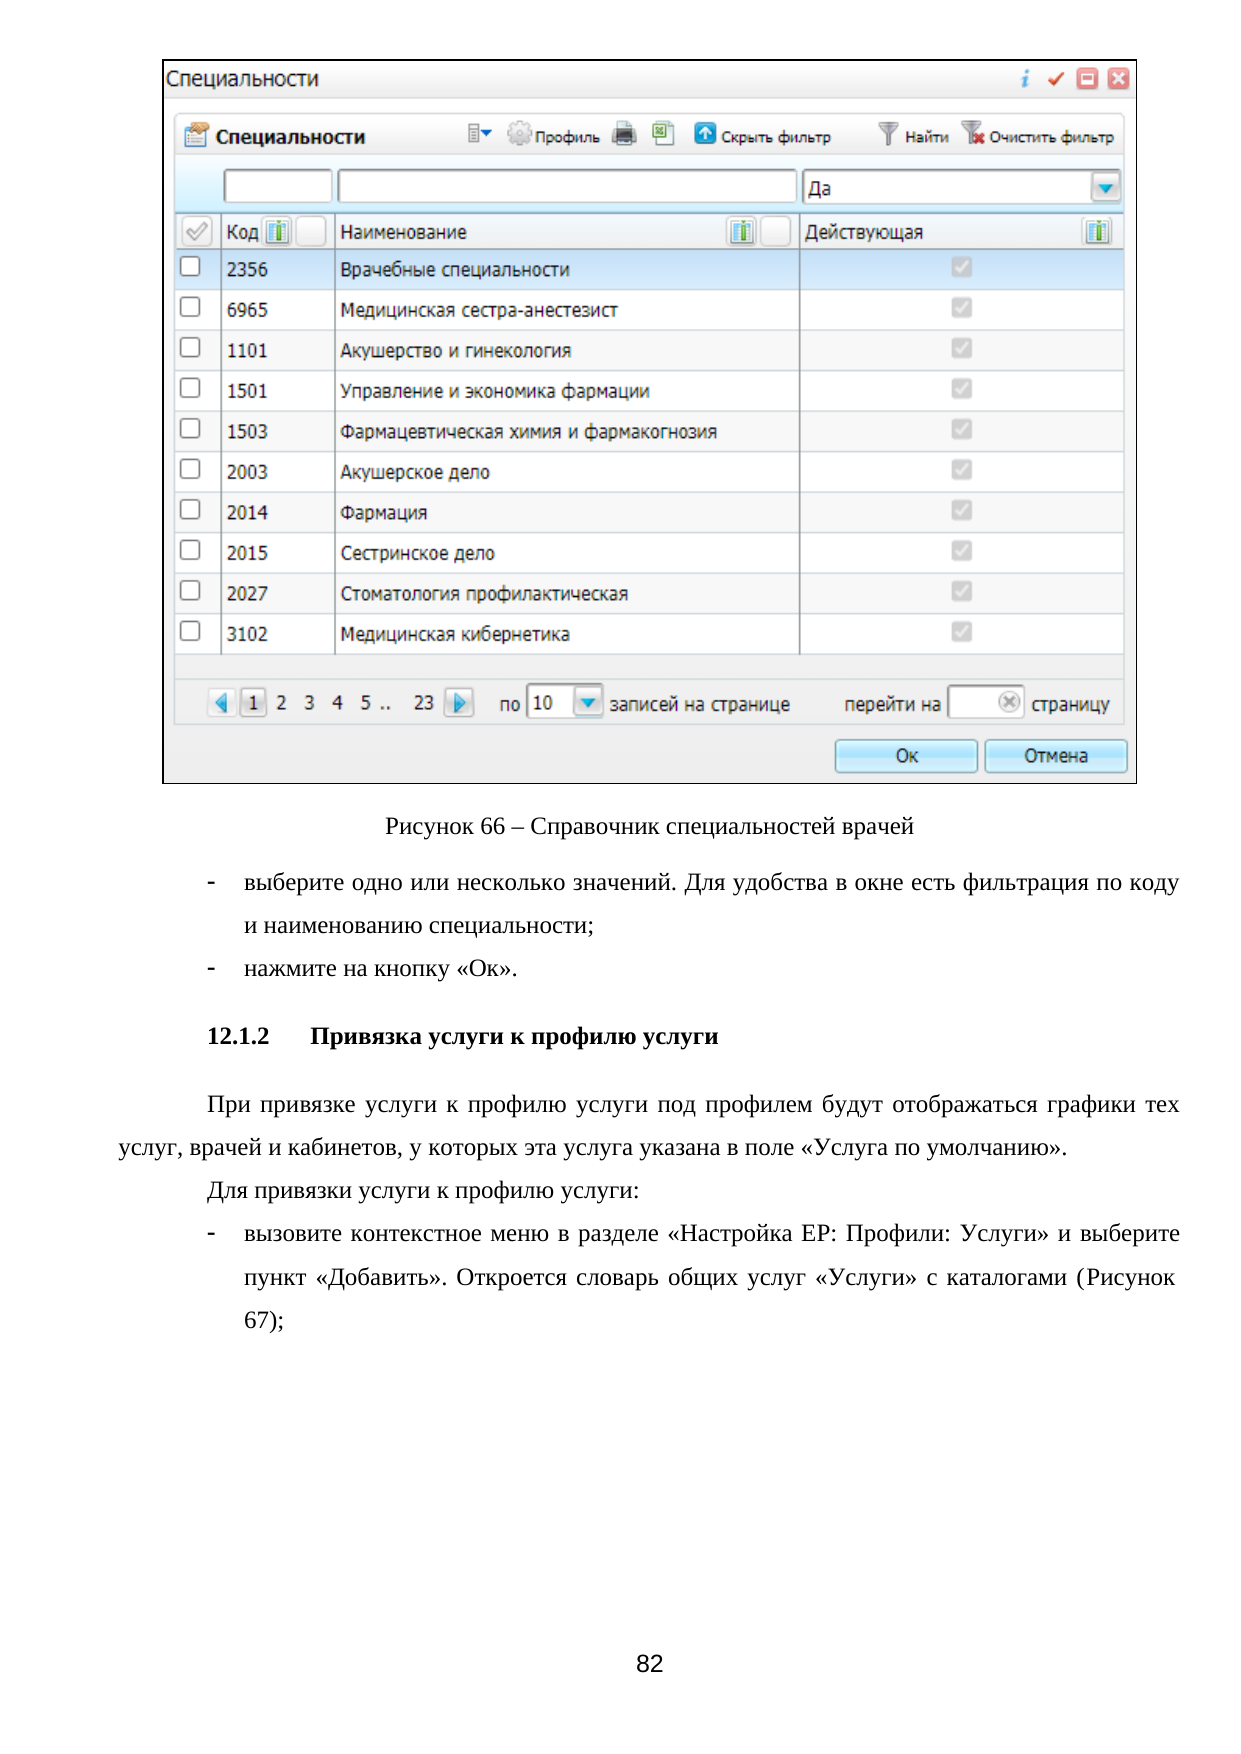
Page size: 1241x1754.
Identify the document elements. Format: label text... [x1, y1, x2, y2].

title Для привязки услуги к профилю услуги: [118, 1175, 1181, 1204]
list нажмите на кнопку «Ок». [207, 953, 1181, 982]
subtitle Привязка услуги к профилю услуги [207, 1021, 1181, 1050]
list выберите одно или несколько значений. Для удобства в окне есть фильтрация по коду и наименованию специальности; [207, 867, 1181, 938]
text При привязке услуги к профилю услуги под профилем будут отображаться графики тех услуг, врачей и кабинетов, у которых эта услуга указана в поле «Услуга по умолчанию». [118, 1089, 1181, 1161]
picture [164, 61, 1136, 783]
